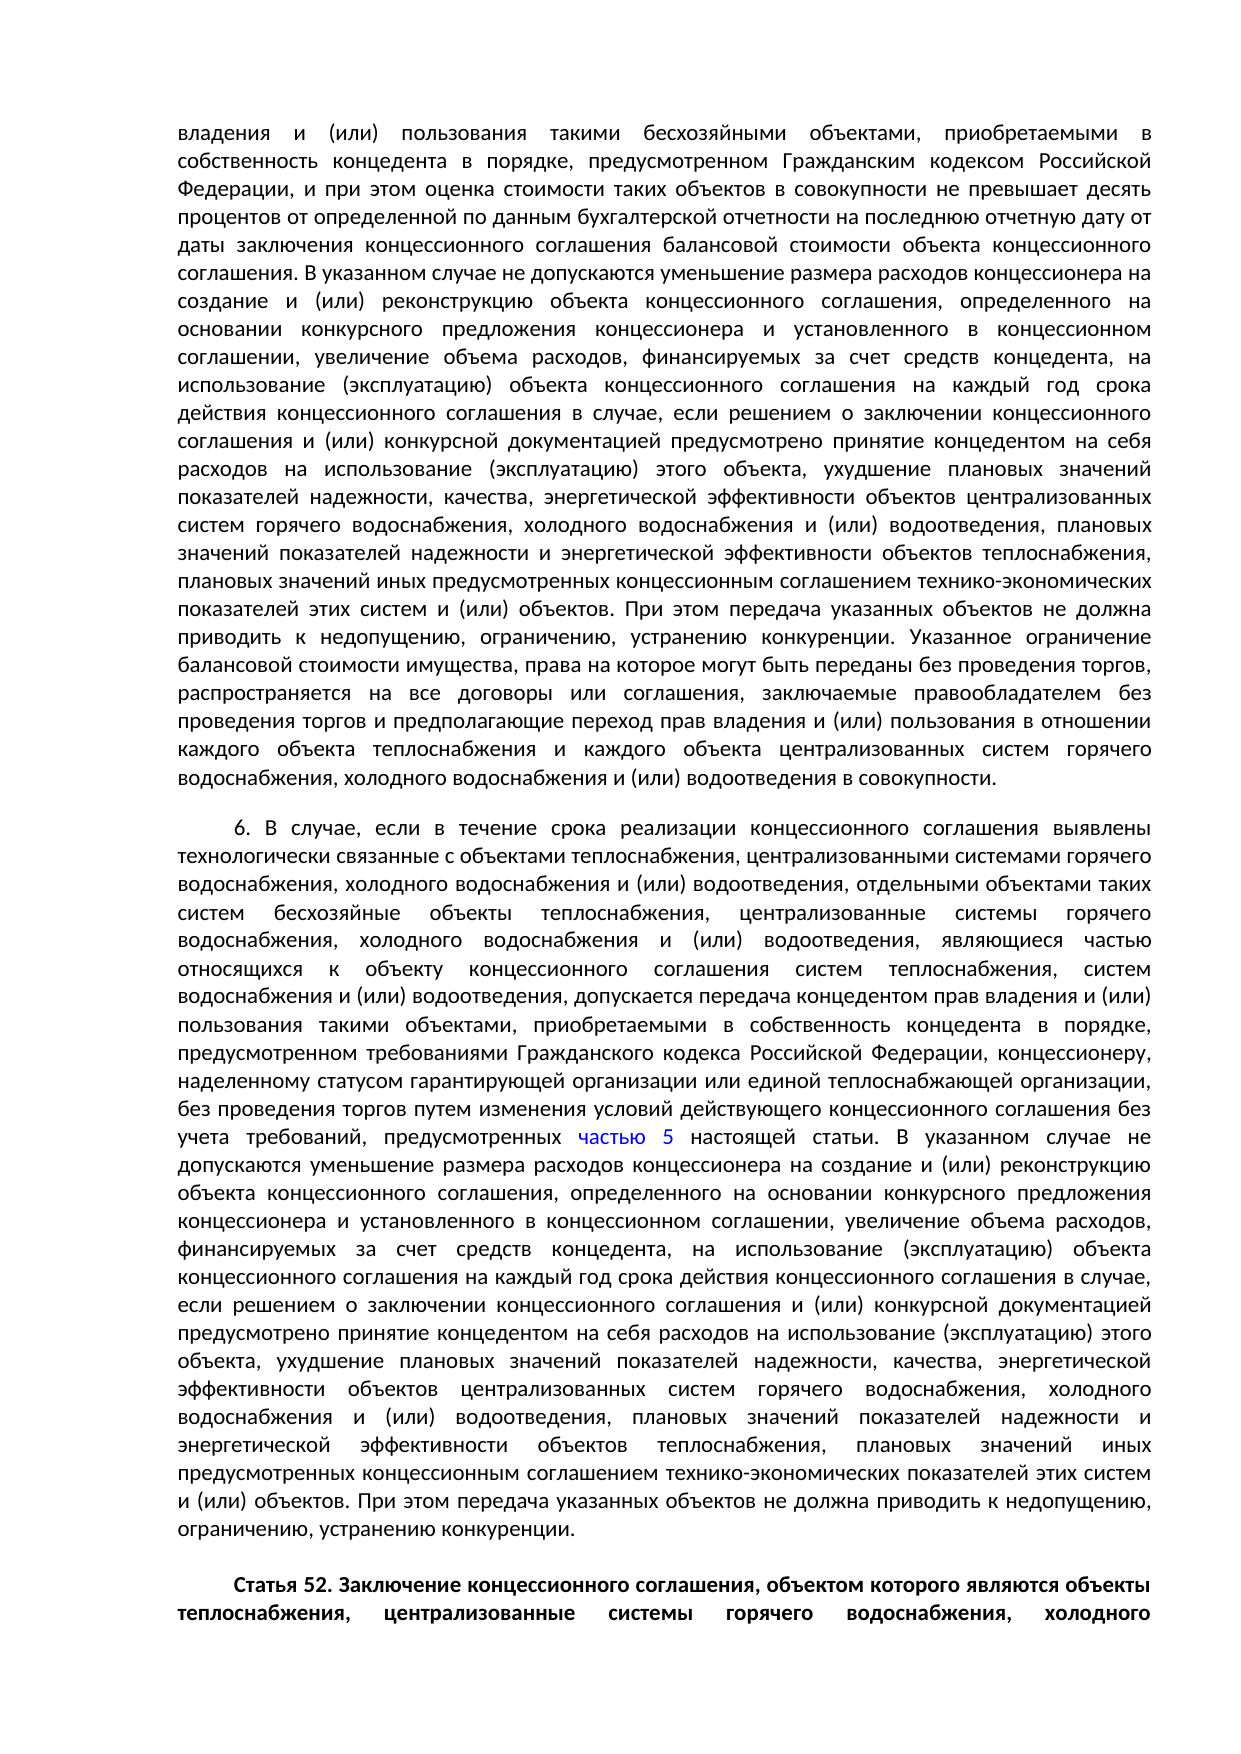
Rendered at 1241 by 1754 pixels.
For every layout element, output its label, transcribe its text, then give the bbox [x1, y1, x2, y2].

text 6. В случае, если в течение срока реализации концессионного соглашения выявлены технологически связанные с объектами теплоснабжения, централизованными системами горячего водоснабжения, холодного водоснабжения и (или) водоотведения, отдельными объектами таких систем бесхозяйные объекты теплоснабжения, централизованные системы горячего водоснабжения, холодного водоснабжения и (или) водоотведения, являющиеся частью относящихся к объекту концессионного соглашения систем теплоснабжения, систем водоснабжения и (или) водоотведения, допускается передача концедентом прав владения и (или) пользования такими объектами, приобретаемыми в собственность концедента в порядке, предусмотренном требованиями Гражданского кодекса Российской Федерации, концессионеру, наделенному статусом гарантирующей организации или единой теплоснабжающей организации, без проведения торгов путем изменения условий действующего концессионного соглашения без учета требований, предусмотренных частью 5 настоящей статьи. В указанном случае не допускаются уменьшение размера расходов концессионера на создание и (или) реконструкцию объекта концессионного соглашения, определенного на основании конкурсного предложения концессионера и установленного в концессионном соглашении, увеличение объема расходов, финансируемых за счет средств концедента, на использование (эксплуатацию) объекта концессионного соглашения на каждый год срока действия концессионного соглашения в случае, если решением о заключении концессионного соглашения и (или) конкурсной документацией предусмотрено принятие концедентом на себя расходов на использование (эксплуатацию) этого объекта, ухудшение плановых значений показателей надежности, качества, энергетической эффективности объектов централизованных систем горячего водоснабжения, холодного водоснабжения и (или) водоотведения, плановых значений показателей надежности и энергетической эффективности объектов теплоснабжения, плановых значений иных предусмотренных концессионным соглашением технико-экономических показателей этих систем и (или) объектов. При этом передача указанных объектов не должна приводить к недопущению, ограничению, устранению конкуренции. [177, 813, 1152, 1542]
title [177, 1570, 1152, 1626]
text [177, 118, 1152, 791]
